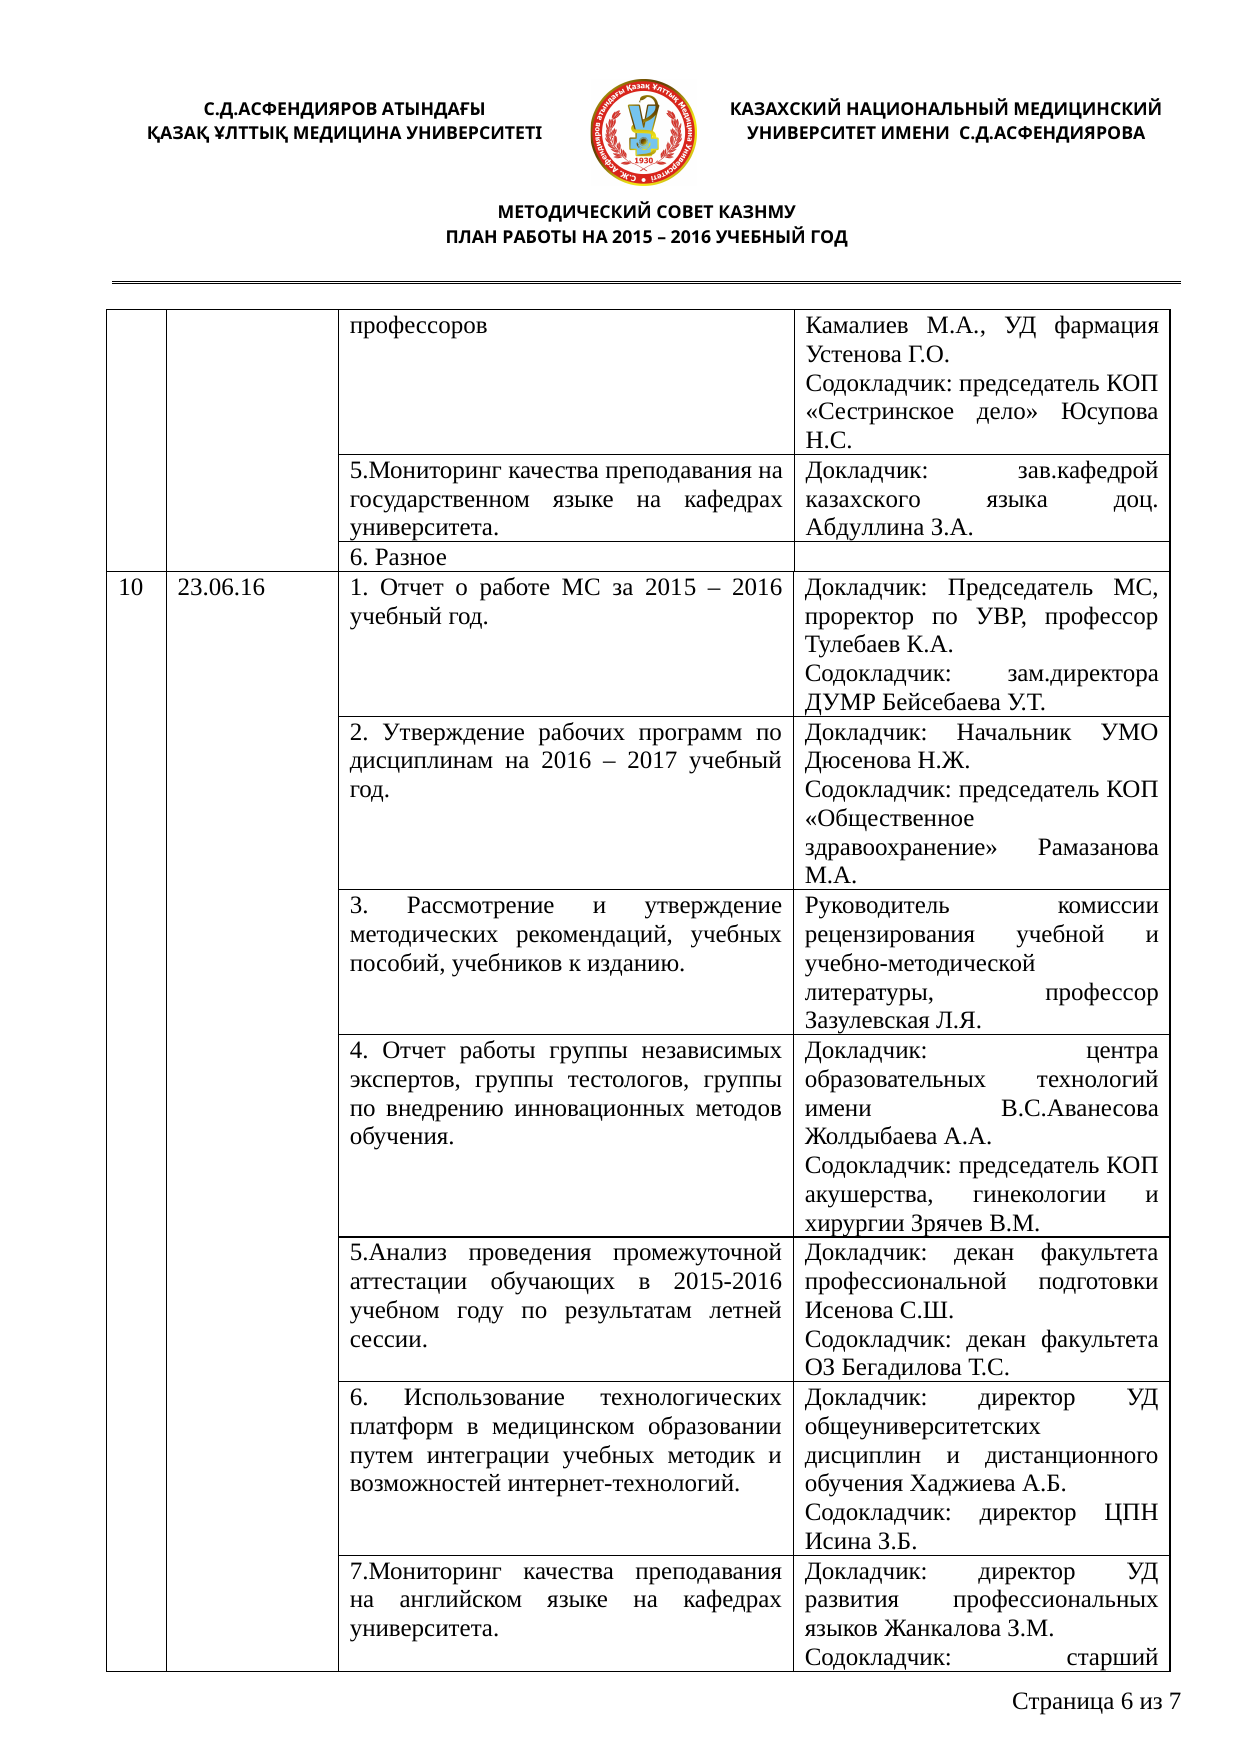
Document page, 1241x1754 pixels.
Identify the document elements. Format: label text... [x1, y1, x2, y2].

table_cell Докладчик: директор УД ОЗ Камалиев М.А., УД фармация Устенова Г.О. Содокладчик: председатель КОП «Сестринское дело» Юсупова Н.С. [795, 310, 1169, 454]
table_cell Докладчик: центра образовательных технологий имени В.С.Аванесова Жолдыбаева А.А. Содокладчик: председатель КОП акушерства, гинекологии и хирургии Зрячев В.М. [794, 1035, 1169, 1236]
table_cell 3. Рассмотрение и утверждение методических рекомендаций, учебных пособий, учебников к изданию. [339, 890, 793, 1034]
table_cell Докладчик: Председатель МС, проректор по УВР, профессор Тулебаев К.А. Содокладчик: зам.директора ДУМР Бейсебаева У.Т. [794, 572, 1169, 716]
table_cell 5.Анализ проведения промежуточной аттестации обучающих в 2015-2016 учебном году по результатам летней сессии. [339, 1238, 793, 1381]
table_cell 6. Разное [339, 542, 794, 571]
table_cell Руководитель комиссии рецензирования учебной и учебно-методической литературы, профессор Зазулевская Л.Я. [794, 890, 1169, 1034]
table_cell 2. Утверждение рабочих программ по дисциплинам на 2016 – 2017 учебный год. [339, 717, 793, 889]
table_cell 4. Результативность работы визитинг-профессоров [339, 310, 794, 454]
table_cell 23.06.16 [167, 572, 338, 1671]
table_cell 4. Отчет работы группы независимых экспертов, группы тестологов, группы по внедрению инновационных методов обучения. [339, 1035, 793, 1236]
table_cell 5.Мониторинг качества преподавания на государственном языке на кафедрах университета. [339, 455, 794, 541]
table_cell [795, 542, 1169, 571]
table_cell 10 [107, 572, 166, 1671]
table_cell 6. Использование технологических платформ в медицинском образовании путем интеграции учебных методик и возможностей интернет-технологий. [339, 1382, 793, 1555]
table_cell 1. Отчет о работе МС за 2015 – 2016 учебный год. [339, 572, 793, 716]
picture [590, 79, 697, 186]
table_cell Докладчик: Начальник УМО Дюсенова Н.Ж. Содокладчик: председатель КОП «Общественное здравоохранение» Рамазанова М.А. [794, 717, 1169, 889]
table_cell Докладчик: декан факультета профессиональной подготовки Исенова С.Ш. Содокладчик: декан факультета ОЗ Бегадилова Т.С. [794, 1238, 1169, 1381]
table_cell Докладчик: директор УД развития профессиональных языков Жанкалова З.М. Содокладчик: старший преподаватель кафедры иностранных языков Сагантаева С.Х. [794, 1556, 1169, 1671]
table_cell Докладчик: зав.кафедрой казахского языка доц. Абдуллина З.А. [795, 455, 1169, 541]
table_cell 7.Мониторинг качества преподавания на английском языке на кафедрах университета. [339, 1556, 793, 1671]
table_cell Докладчик: директор УД общеуниверситетских дисциплин и дистанционного обучения Хаджиева А.Б. Содокладчик: директор ЦПН Исина З.Б. [794, 1382, 1169, 1555]
